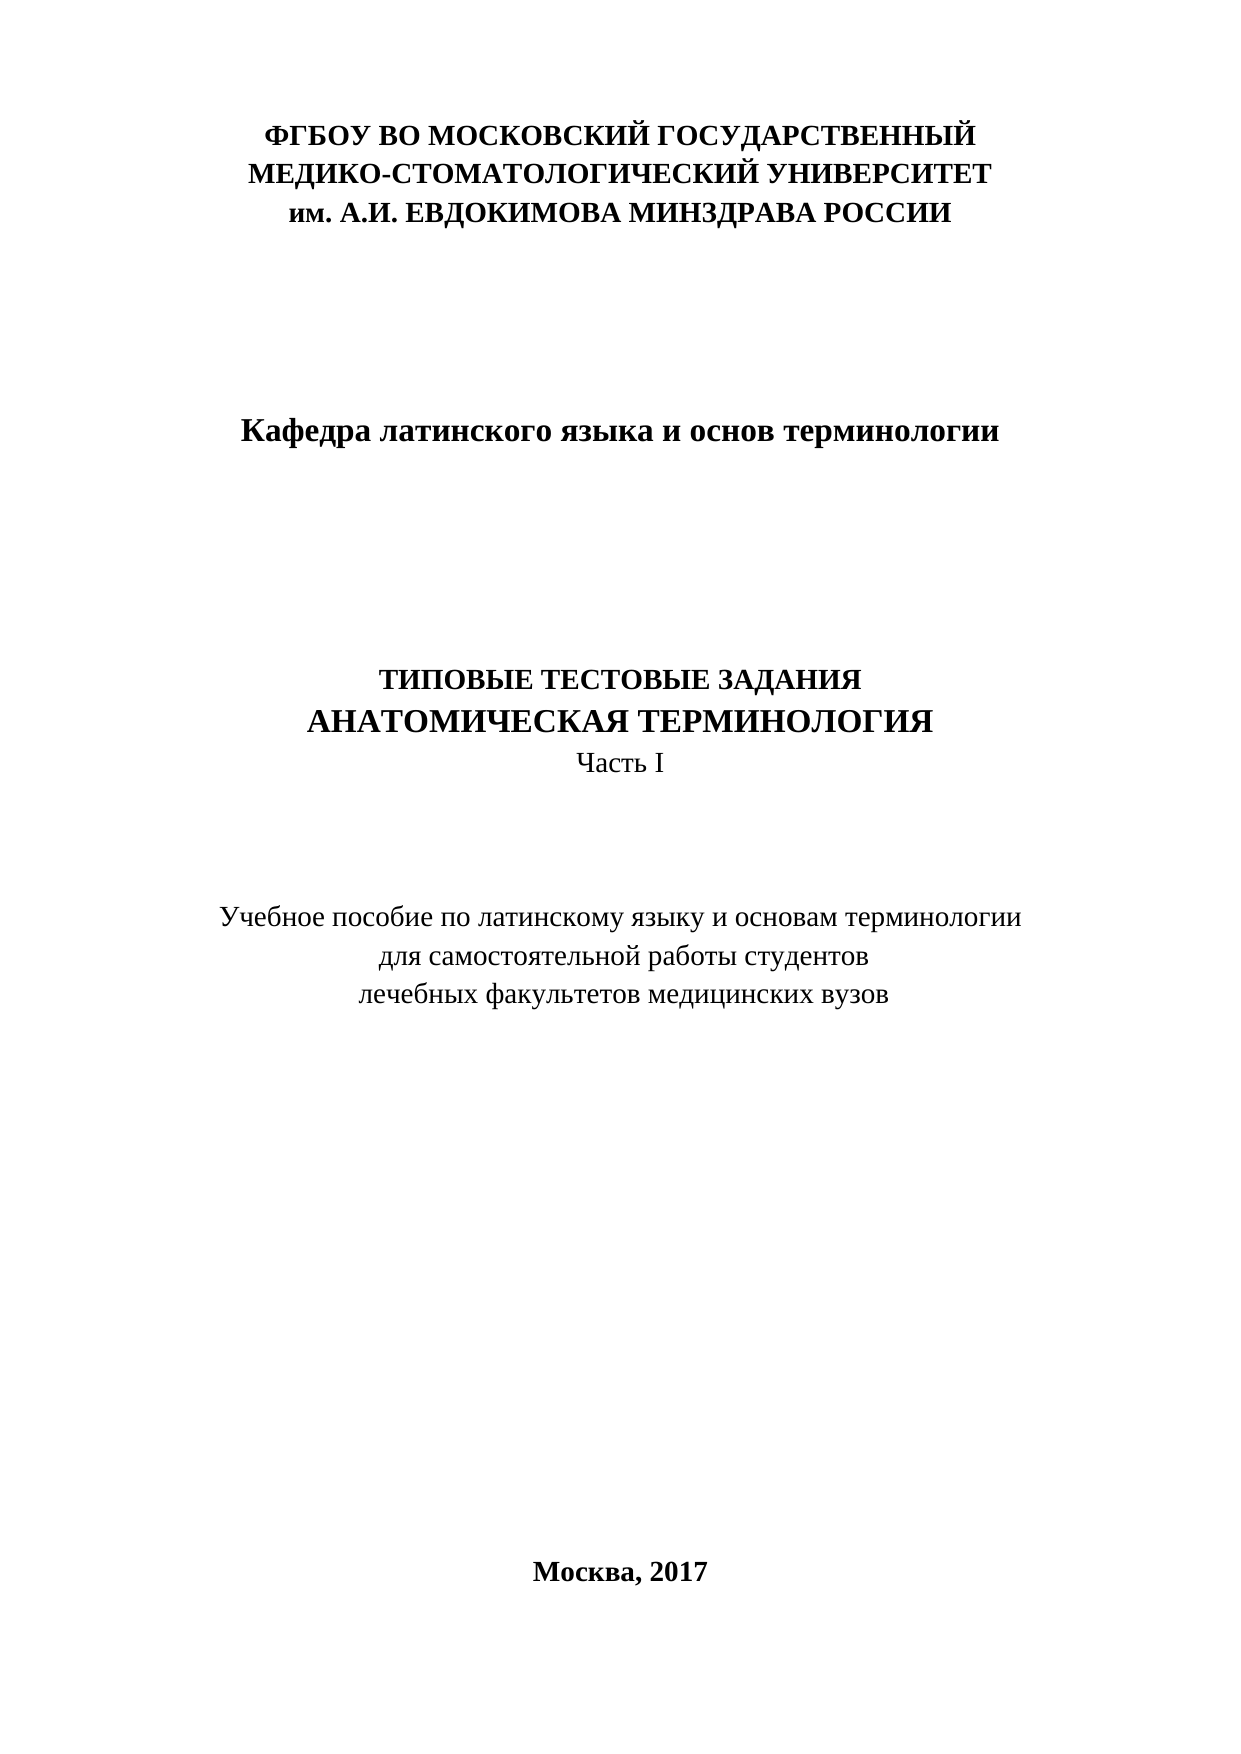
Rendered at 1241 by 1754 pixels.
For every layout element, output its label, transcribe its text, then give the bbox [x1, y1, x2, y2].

text лечебных факультетов медицинских вузов [118, 976, 1122, 1010]
text Часть I [118, 745, 1122, 779]
text АНАТОМИЧЕСКАЯ ТЕРМИНОЛОГИЯ [118, 701, 1122, 739]
text Москва, 2017 [118, 1554, 1122, 1588]
text Кафедра латинского языка и основ терминологии [118, 410, 1122, 448]
text МЕДИКО-СТОМАТОЛОГИЧЕСКИЙ УНИВЕРСИТЕТ [118, 157, 1122, 190]
text Учебное пособие по латинскому языку и основам терминологии [118, 899, 1122, 933]
text им. А.И. ЕВДОКИМОВА МИНЗДРАВА РОССИИ [118, 195, 1122, 229]
text ТИПОВЫЕ ТЕСТОВЫЕ ЗАДАНИЯ [118, 662, 1122, 696]
text ФГБОУ ВО МОСКОВСКИЙ ГОСУДАРСТВЕННЫЙ [118, 118, 1122, 152]
text для самостоятельной работы студентов [118, 938, 1122, 971]
